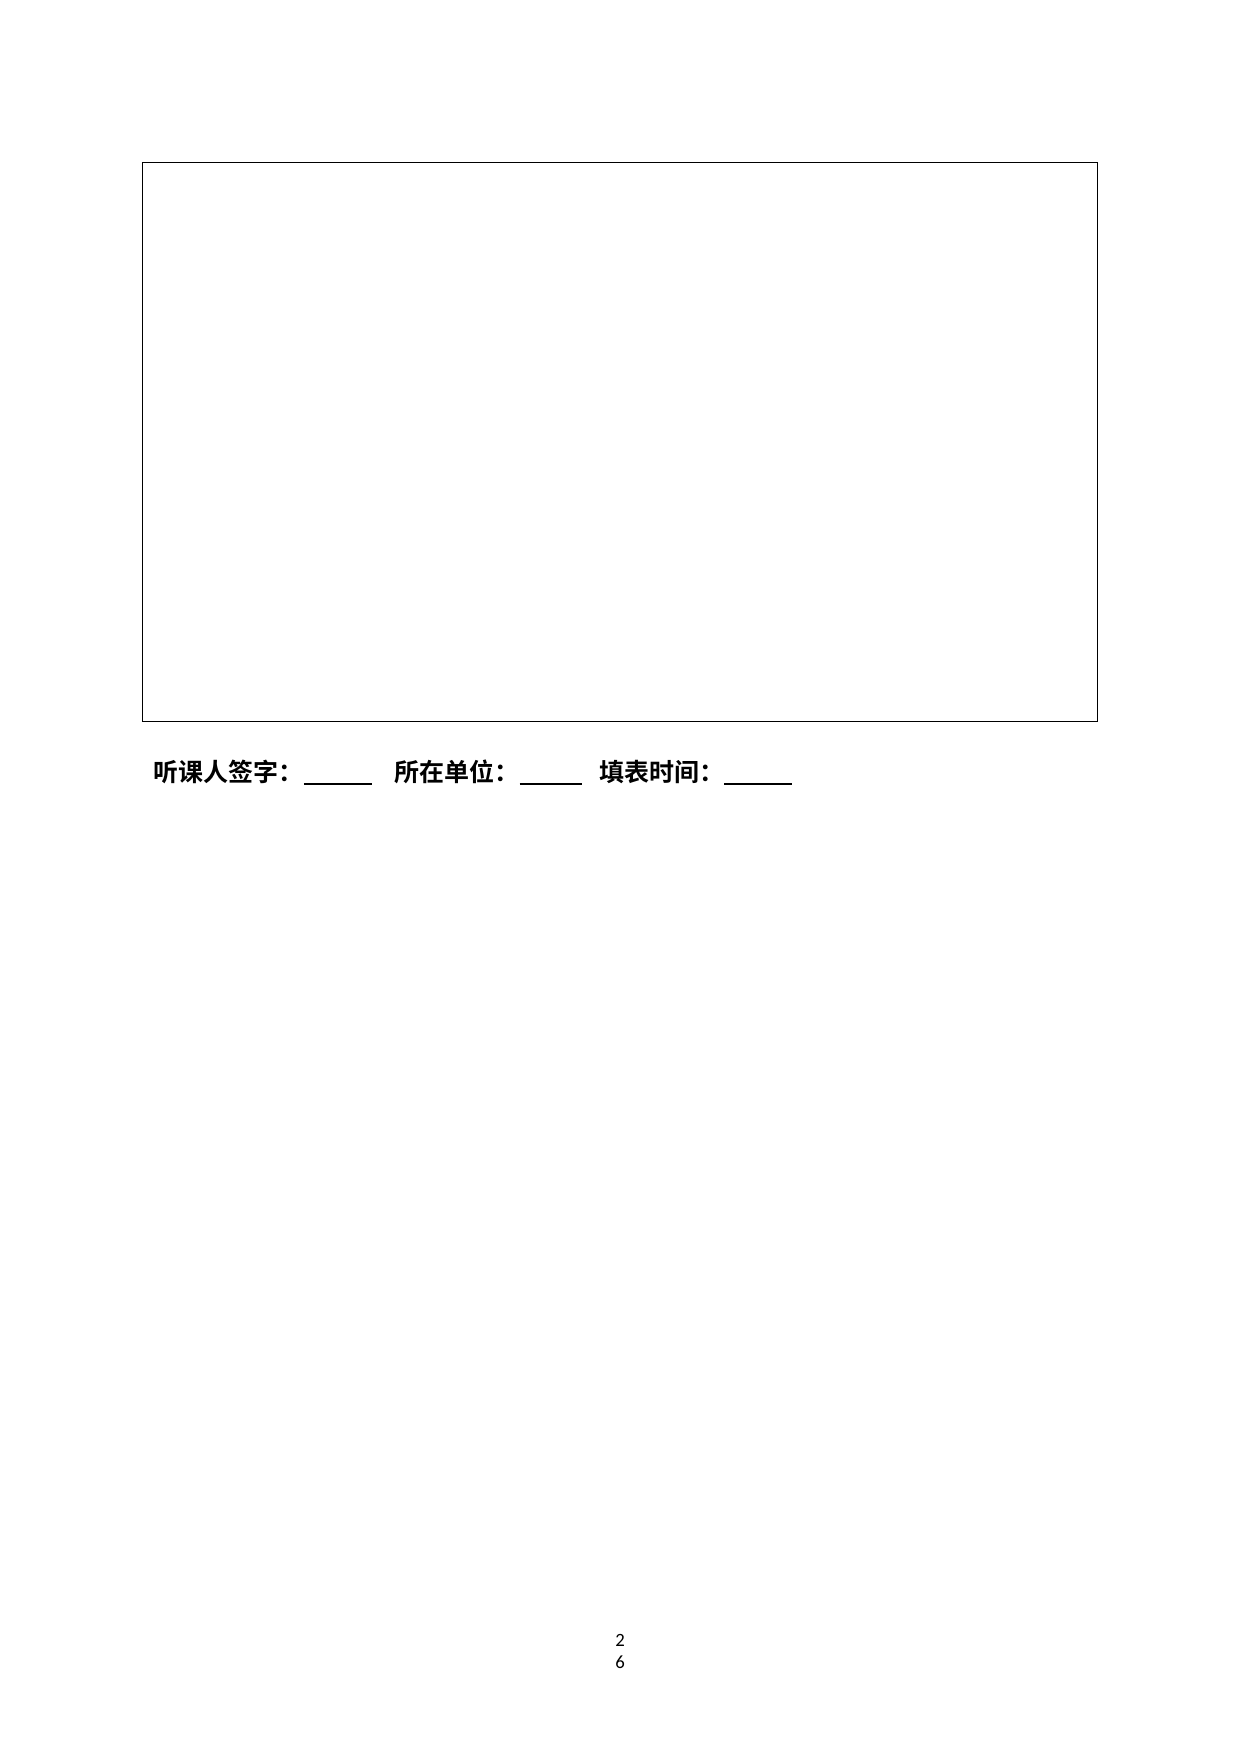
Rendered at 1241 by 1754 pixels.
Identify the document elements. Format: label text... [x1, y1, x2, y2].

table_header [143, 163, 1097, 721]
text 听课人签字： 所在单位： 填表时间： [153, 738, 1087, 803]
